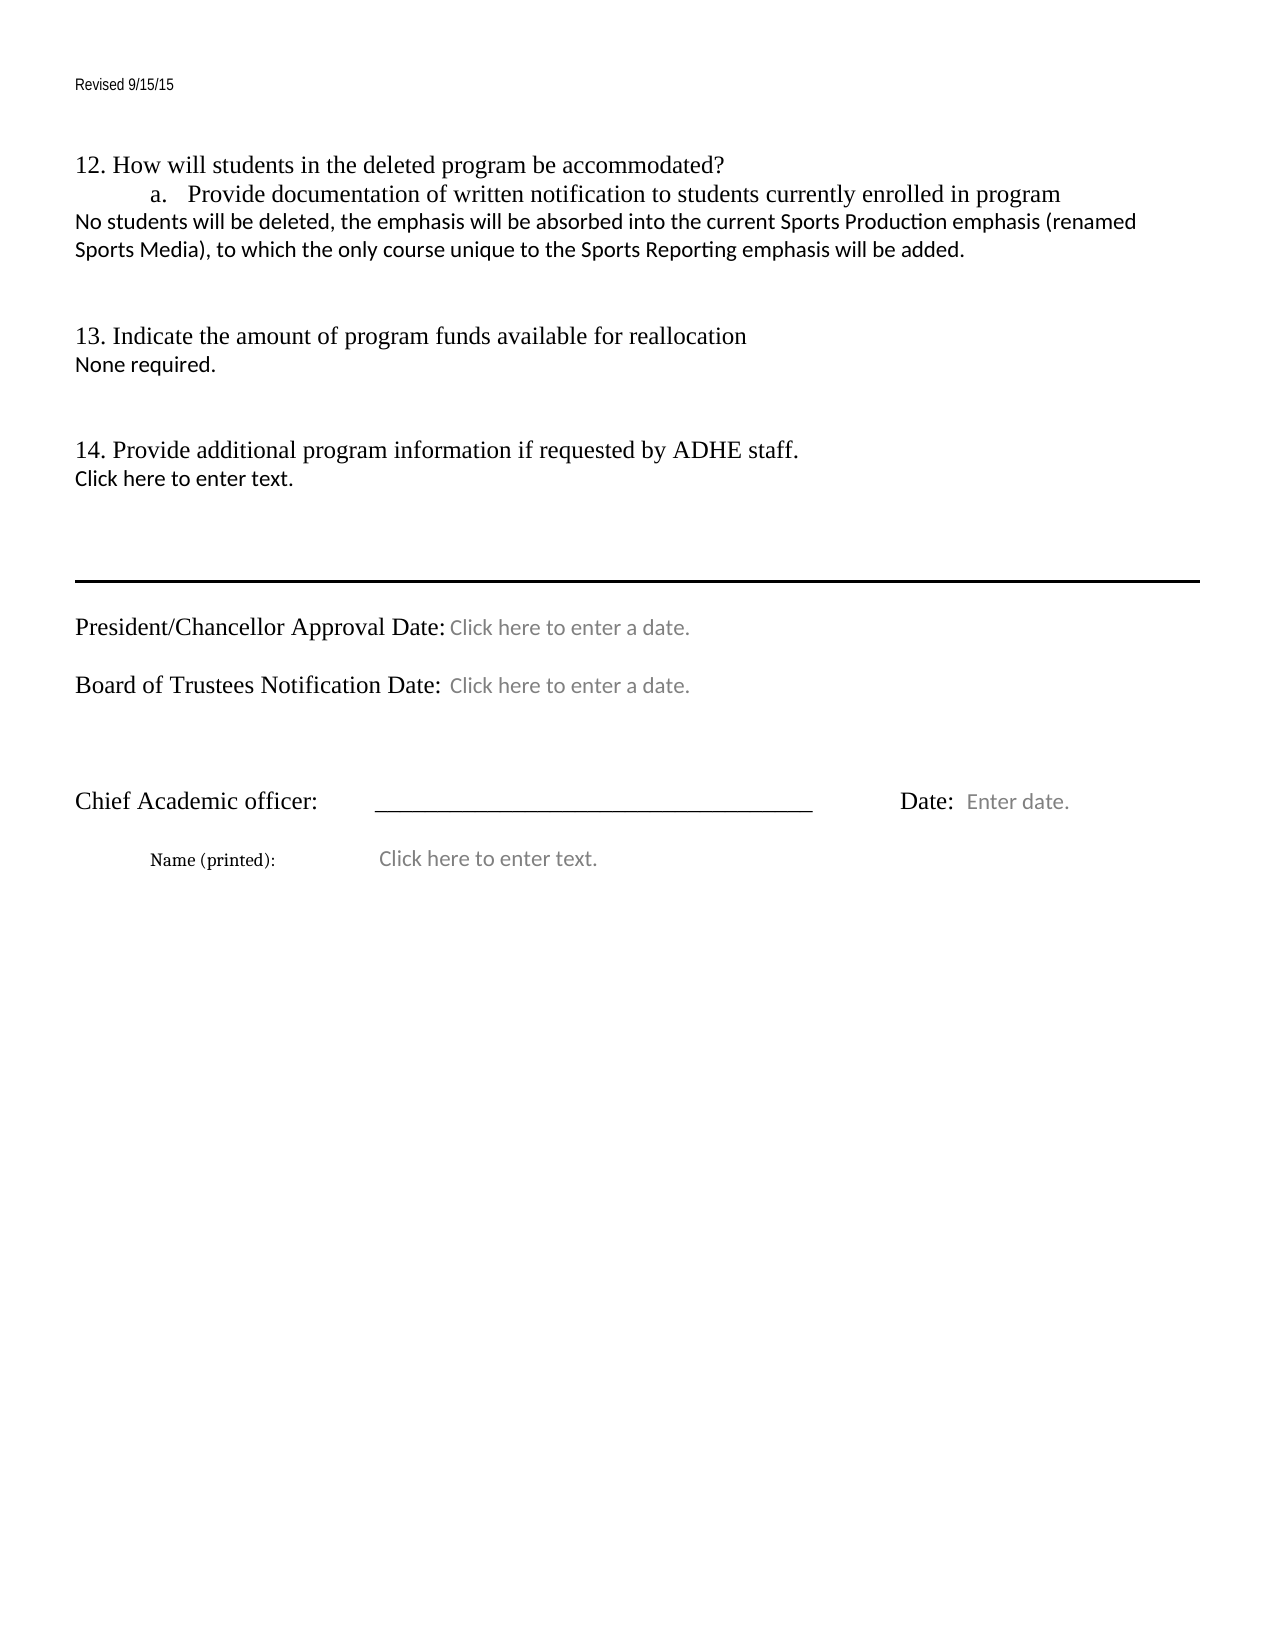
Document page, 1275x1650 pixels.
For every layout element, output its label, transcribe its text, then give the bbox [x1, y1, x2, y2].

text Board of Trustees Notification Date: [75, 670, 1200, 699]
text Name (printed): [75, 844, 1200, 872]
list Provide documentation of written notification to students currently enrolled in program [150, 179, 1200, 207]
text Chief Academic officer: ___________________________________ Date: [75, 786, 1200, 815]
list Indicate the amount of program funds available for reallocation [75, 321, 1200, 350]
text President/Chancellor Approval Date: [75, 612, 1200, 641]
list Provide additional program information if requested by ADHE staff. [75, 435, 1200, 464]
list How will students in the deleted program be accommodated? [75, 150, 1200, 179]
